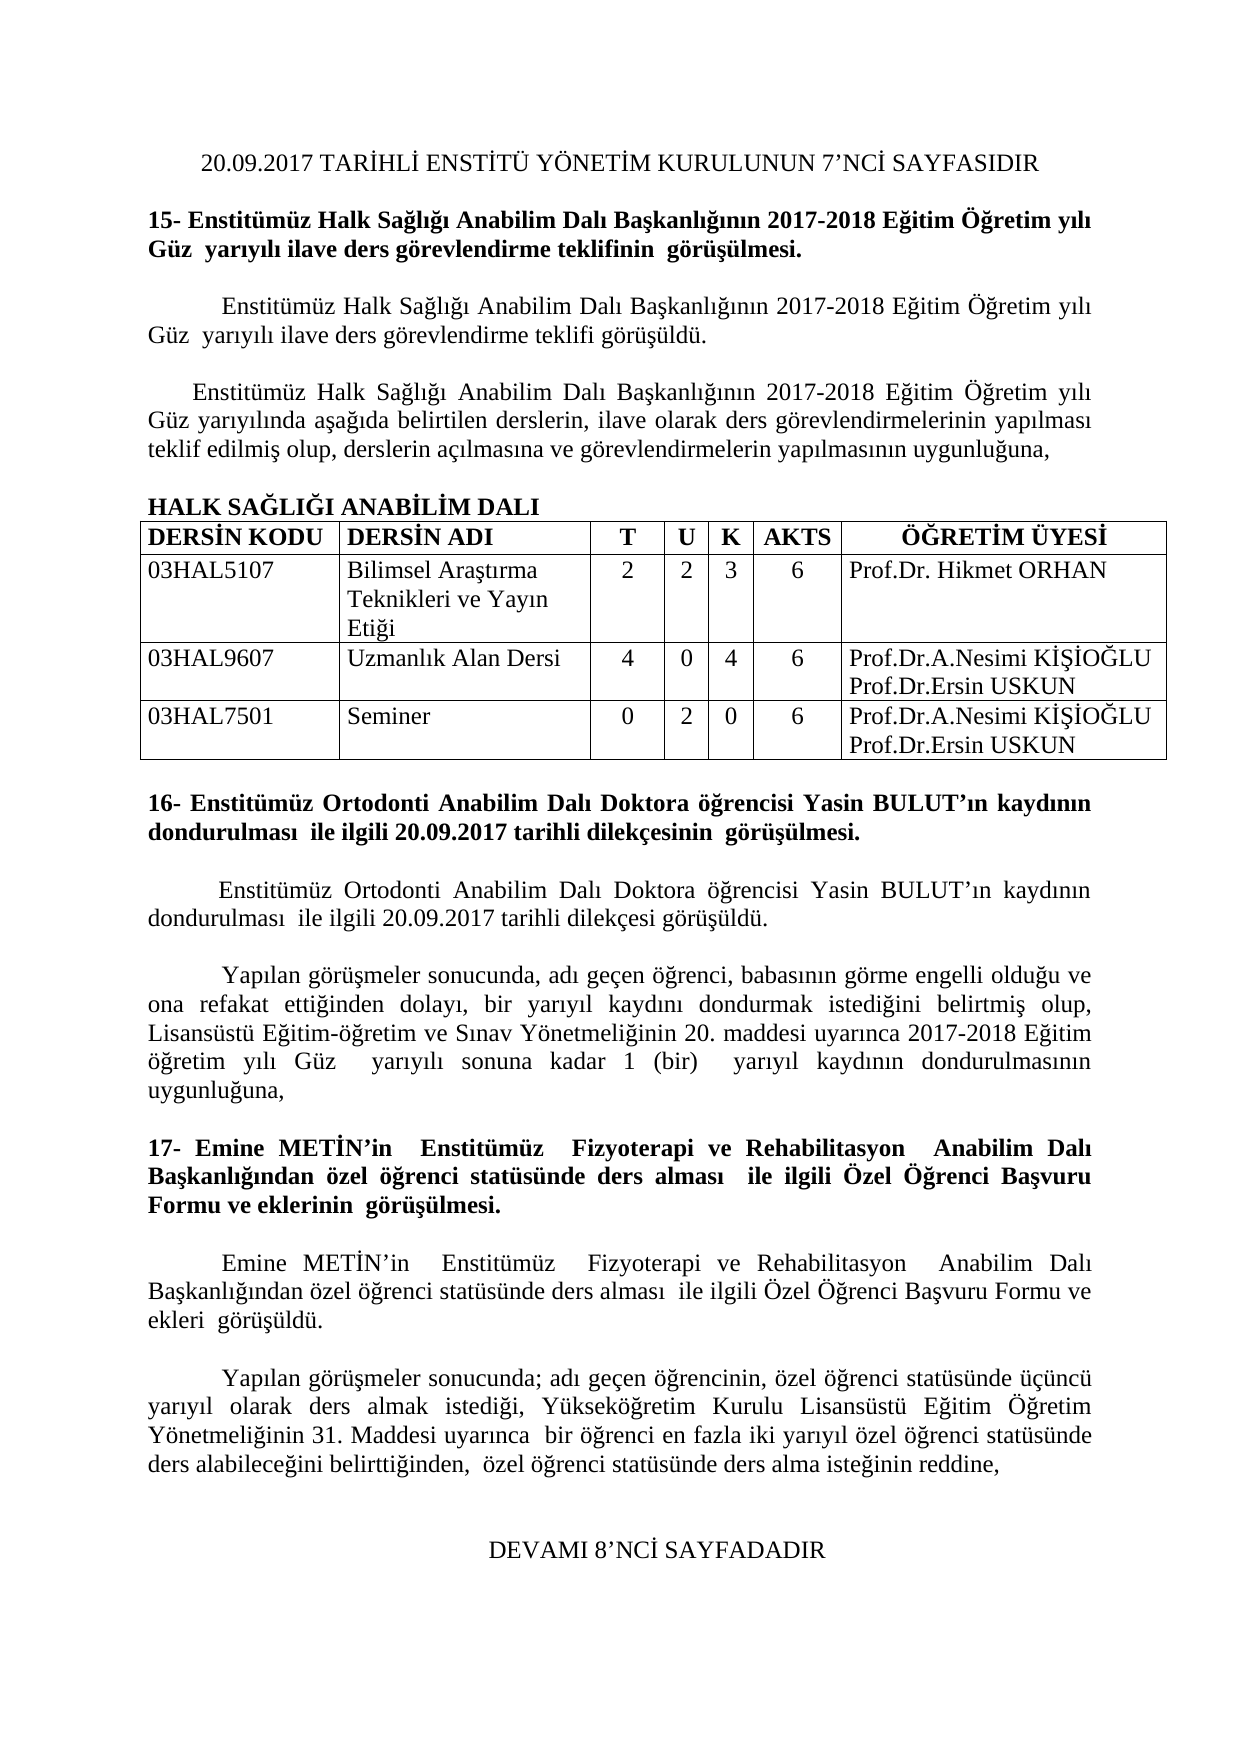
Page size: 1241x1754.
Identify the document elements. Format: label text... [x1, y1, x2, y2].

table_cell 6 [754, 701, 841, 759]
table_cell 4 [591, 643, 664, 700]
text Enstitümüz Halk Sağlığı Anabilim Dalı Başkanlığının 2017-2018 Eğitim Öğretim yılı Güz yarıyılında aşağıda belirtilen derslerin, ilave olarak ders görevlendirmelerinin yapılması teklif edilmiş olup, derslerin açılmasına ve görevlendirmelerin yapılmasının uygunluğuna, [148, 377, 1093, 463]
table_cell 4 [709, 643, 753, 700]
table_cell 6 [754, 643, 841, 700]
table_cell 2 [665, 555, 708, 642]
table_cell 3 [709, 555, 753, 642]
table_header AKTS [754, 522, 841, 554]
table_cell Prof.Dr.A.Nesimi KİŞİOĞLU Prof.Dr.Ersin USKUN [842, 701, 1166, 759]
text 17- Emine METİN’in Enstitümüz Fizyoterapi ve Rehabilitasyon Anabilim Dalı Başkanlığından özel öğrenci statüsünde ders alması ile ilgili Özel Öğrenci Başvuru Formu ve eklerinin görüşülmesi. [148, 1133, 1093, 1219]
table_cell 6 [754, 555, 841, 642]
subtitle 20.09.2017 TARİHLİ ENSTİTÜ YÖNETİM KURULUNUN 7’NCİ SAYFASIDIR [148, 148, 1093, 176]
table_header T [591, 522, 664, 554]
text Enstitümüz Halk Sağlığı Anabilim Dalı Başkanlığının 2017-2018 Eğitim Öğretim yılı Güz yarıyılı ilave ders görevlendirme teklifi görüşüldü. [148, 291, 1093, 349]
text Yapılan görüşmeler sonucunda; adı geçen öğrencinin, özel öğrenci statüsünde üçüncü yarıyıl olarak ders almak istediği, Yükseköğretim Kurulu Lisansüstü Eğitim Öğretim Yönetmeliğinin 31. Maddesi uyarınca bir öğrenci en fazla iki yarıyıl özel öğrenci statüsünde ders alabileceğini belirttiğinden, özel öğrenci statüsünde ders alma isteğinin reddine, [148, 1363, 1093, 1478]
text Emine METİN’in Enstitümüz Fizyoterapi ve Rehabilitasyon Anabilim Dalı Başkanlığından özel öğrenci statüsünde ders alması ile ilgili Özel Öğrenci Başvuru Formu ve ekleri görüşüldü. [148, 1248, 1093, 1334]
table_cell 0 [709, 701, 753, 759]
table_header U [665, 522, 708, 554]
table_cell Seminer [340, 701, 590, 759]
text HALK SAĞLIĞI ANABİLİM DALI [148, 492, 1093, 521]
table_cell 2 [665, 701, 708, 759]
text Yapılan görüşmeler sonucunda, adı geçen öğrenci, babasının görme engelli olduğu ve ona refakat ettiğinden dolayı, bir yarıyıl kaydını dondurmak istediğini belirtmiş olup, Lisansüstü Eğitim-öğretim ve Sınav Yönetmeliğinin 20. maddesi uyarınca 2017-2018 Eğitim öğretim yılı Güz yarıyılı sonuna kadar 1 (bir) yarıyıl kaydının dondurulmasının uygunluğuna, [148, 960, 1093, 1104]
text Enstitümüz Ortodonti Anabilim Dalı Doktora öğrencisi Yasin BULUT’ın kaydının dondurulması ile ilgili 20.09.2017 tarihli dilekçesi görüşüldü. [148, 875, 1093, 932]
table_cell 03HAL9607 [141, 643, 339, 700]
table_header ÖĞRETİM ÜYESİ [842, 522, 1166, 554]
text 15- Enstitümüz Halk Sağlığı Anabilim Dalı Başkanlığının 2017-2018 Eğitim Öğretim yılı Güz yarıyılı ilave ders görevlendirme teklifinin görüşülmesi. [148, 205, 1093, 263]
text 16- Enstitümüz Ortodonti Anabilim Dalı Doktora öğrencisi Yasin BULUT’ın kaydının dondurulması ile ilgili 20.09.2017 tarihli dilekçesinin görüşülmesi. [148, 788, 1093, 846]
table_cell 03HAL5107 [141, 555, 339, 642]
table_cell Prof.Dr. Hikmet ORHAN [842, 555, 1166, 642]
table_cell 03HAL7501 [141, 701, 339, 759]
table_cell 0 [591, 701, 664, 759]
table_cell Bilimsel Araştırma Teknikleri ve Yayın Etiği [340, 555, 590, 642]
table_cell 0 [665, 643, 708, 700]
table_header K [709, 522, 753, 554]
text DEVAMI 8’NCİ SAYFADADIR [148, 1535, 1093, 1564]
table_header DERSİN ADI [340, 522, 590, 554]
table_header DERSİN KODU [141, 522, 339, 554]
table_cell 2 [591, 555, 664, 642]
table_cell Uzmanlık Alan Dersi [340, 643, 590, 700]
table_cell Prof.Dr.A.Nesimi KİŞİOĞLU Prof.Dr.Ersin USKUN [842, 643, 1166, 700]
